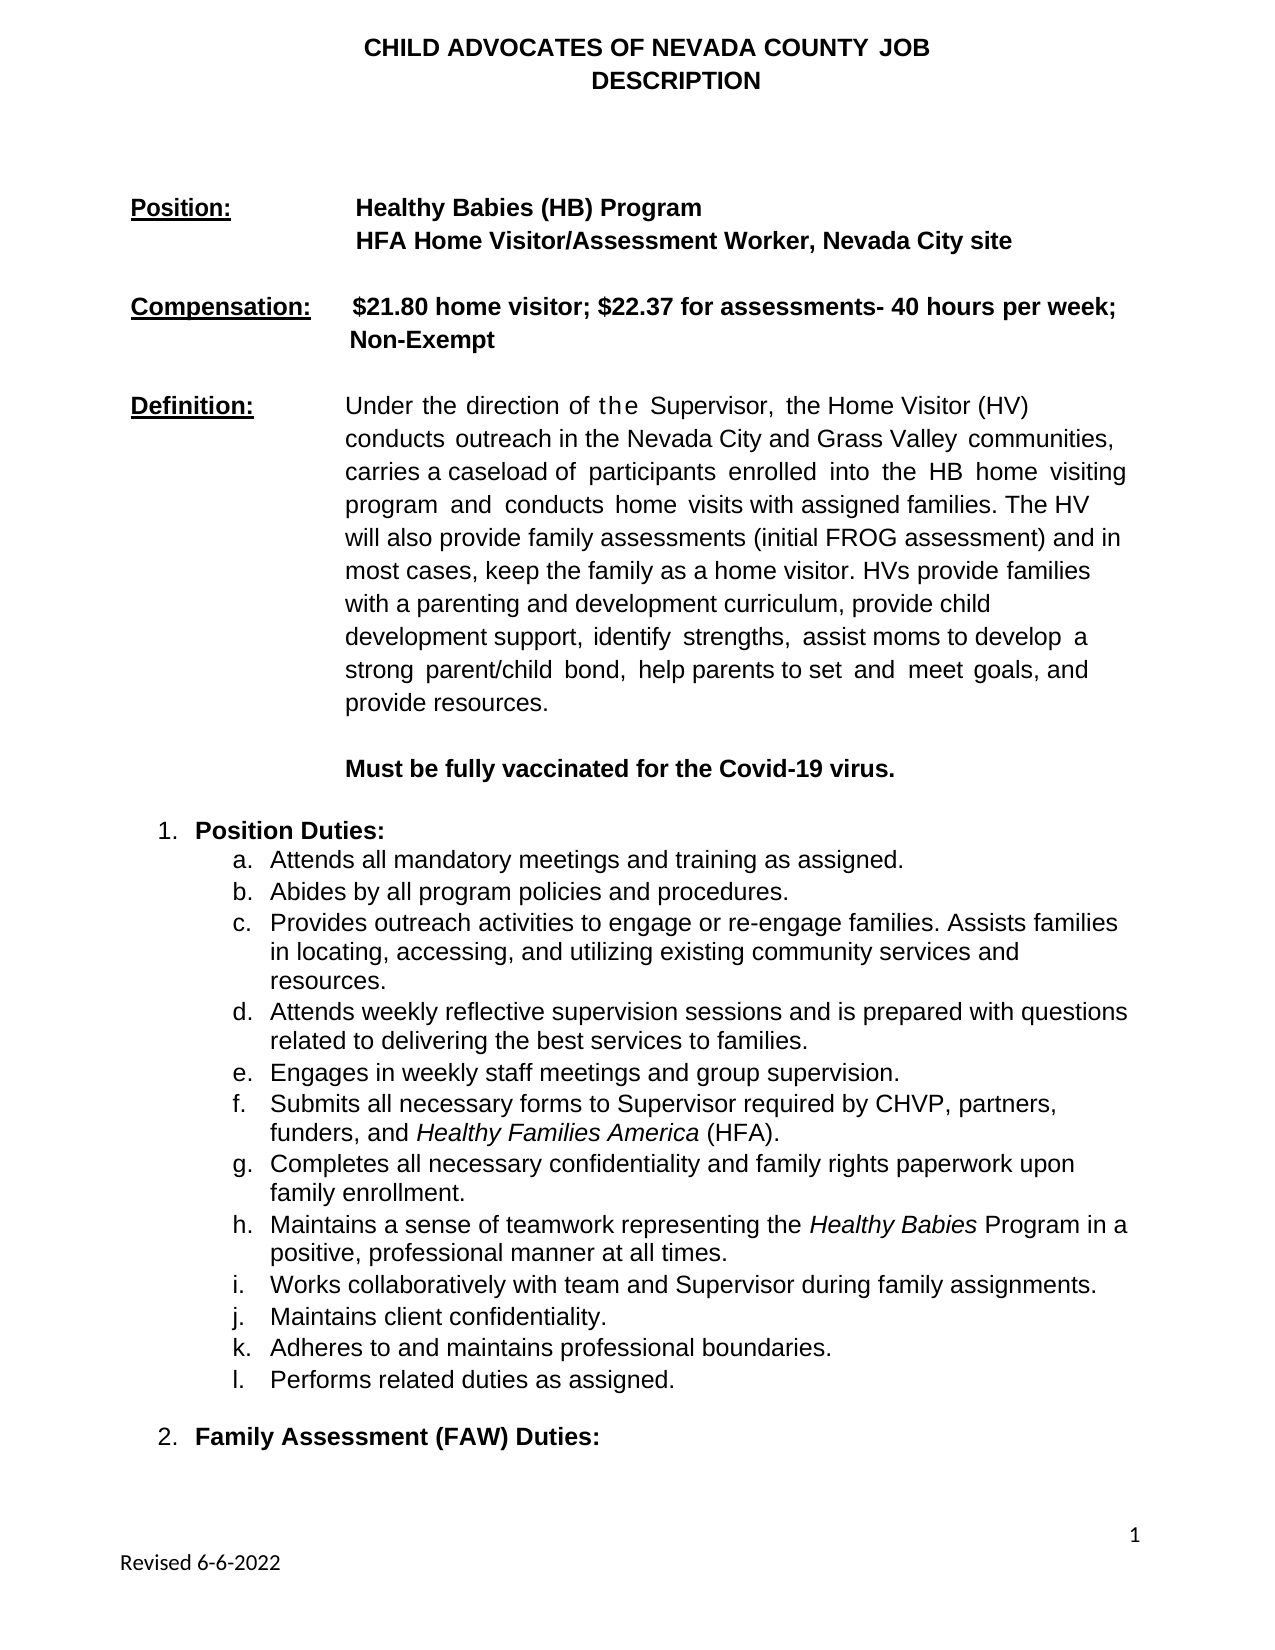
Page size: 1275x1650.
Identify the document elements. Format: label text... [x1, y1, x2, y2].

text Must be fully vaccinated for the Covid-19 virus. [345, 754, 1140, 783]
list Performs related duties as assigned. [232, 1365, 1140, 1393]
list Family Assessment (FAW) Duties: [157, 1422, 1140, 1451]
text Non-Exempt [130, 325, 1140, 354]
text Compensation: $21.80 home visitor; $22.37 for assessments- 40 hours per week; [130, 292, 1140, 321]
list Submits all necessary forms to Supervisor required by CHVP, partners, funders, and Healthy Families America (HFA). [232, 1089, 1140, 1147]
list Maintains a sense of teamwork representing the Healthy Babies Program in a positive, professional manner at all times. [232, 1210, 1140, 1267]
list Works collaboratively with team and Supervisor during family assignments. [232, 1270, 1140, 1299]
list Position Duties: [157, 816, 1140, 845]
list Completes all necessary confidentiality and family rights paperwork upon family enrollment. [232, 1149, 1140, 1207]
list Provides outreach activities to engage or re-engage families. Assists families in locating, accessing, and utilizing existing community services and resources. [232, 908, 1140, 994]
text HFA Home Visitor/Assessment Worker, Nevada City site [356, 226, 1114, 255]
list Attends all mandatory meetings and training as assigned. [232, 845, 1140, 874]
list Engages in weekly staff meetings and group supervision. [232, 1057, 1140, 1086]
list Maintains client confidentiality. [232, 1302, 1140, 1330]
list Adheres to and maintains professional boundaries. [232, 1333, 1140, 1362]
list Attends weekly reflective supervision sessions and is prepared with questions related to delivering the best services to families. [232, 997, 1140, 1055]
text Definition: Under the direction of the Supervisor, the Home Visitor (HV) conducts outreach in the Nevada City and Grass Valley communities, carries a caseload of participants enrolled into the HB home visiting program and conducts home visits with assigned families. The HV will also provide family assessments (initial FROG assessment) and in most cases, keep the family as a home visitor. HVs provide families with a parenting and development curriculum, provide child development support, identify strengths, assist moms to develop a strong parent/child bond, help parents to set and meet goals, and provide resources. [130, 391, 1128, 717]
list Abides by all program policies and procedures. [232, 877, 1140, 905]
text Position: Healthy Babies (HB) Program [130, 193, 1140, 222]
